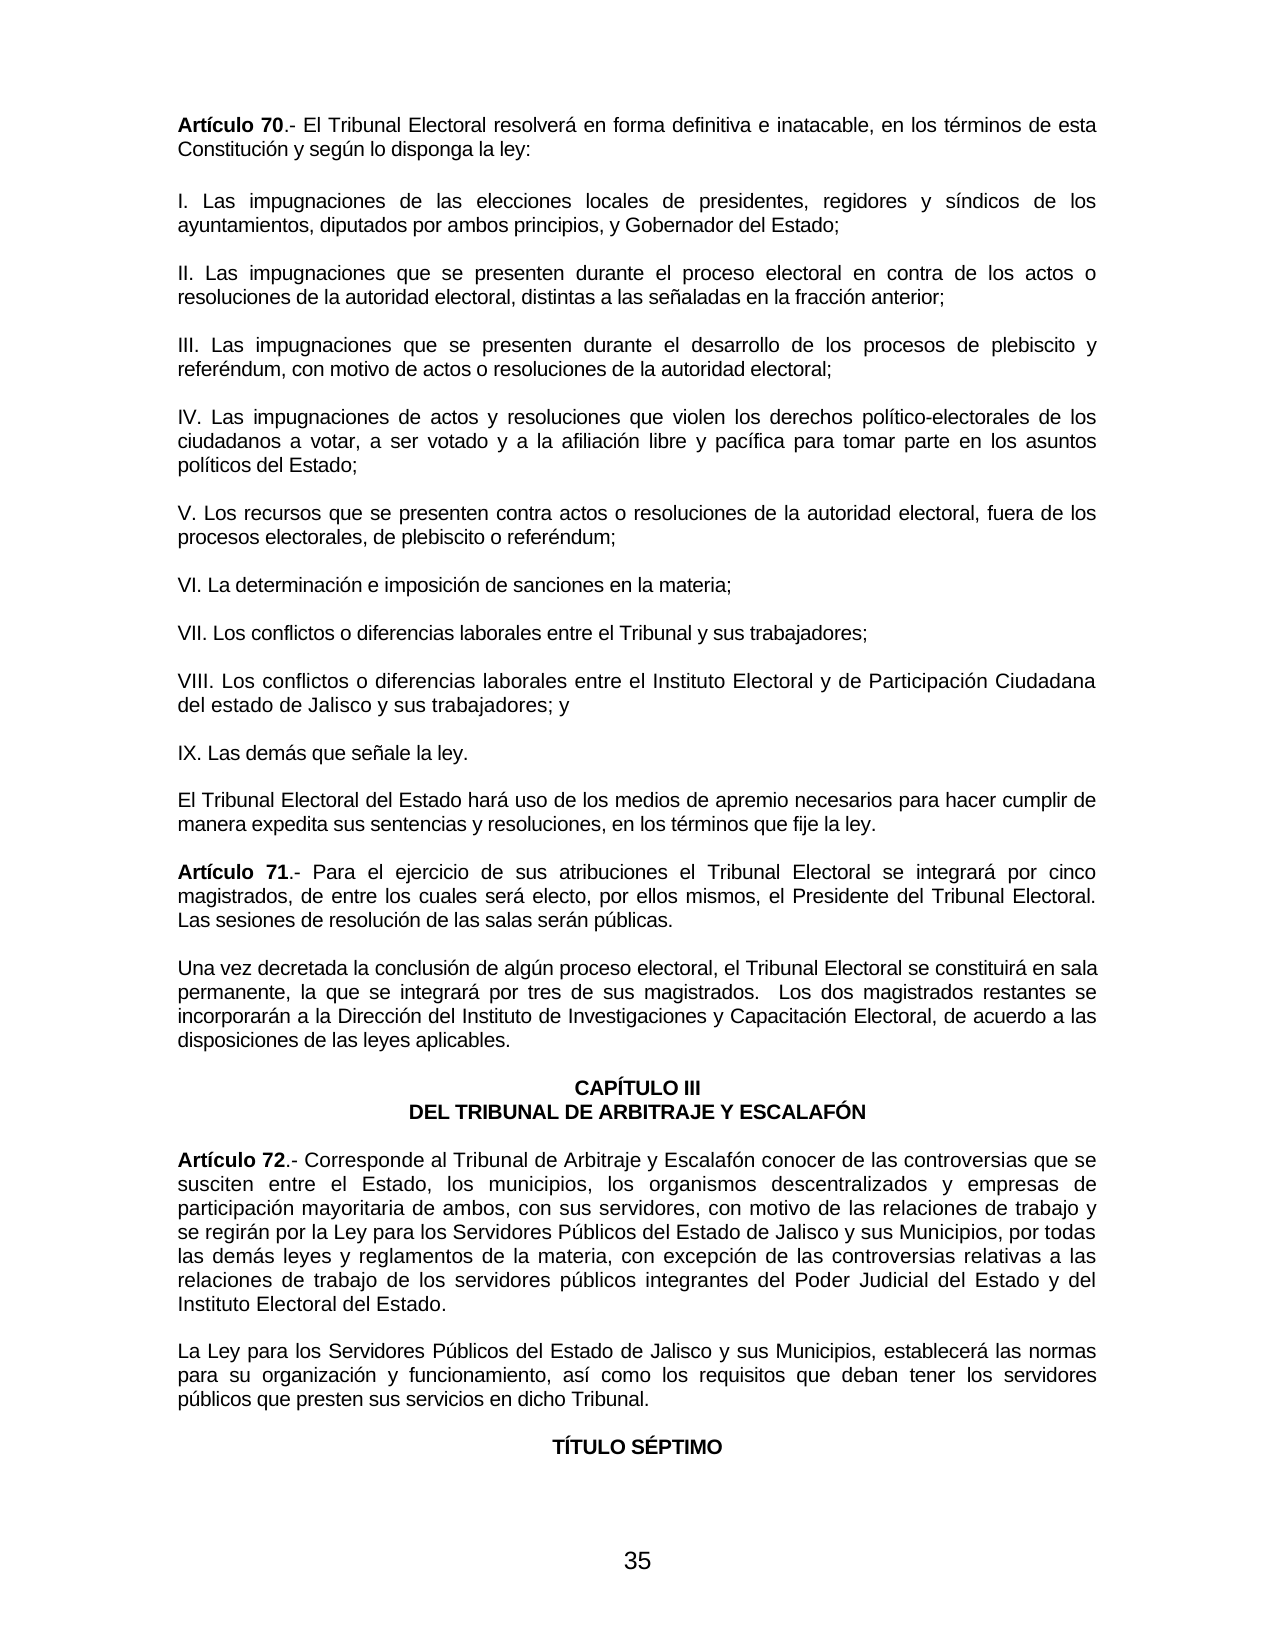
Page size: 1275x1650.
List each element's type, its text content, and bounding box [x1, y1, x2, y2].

text V. Los recursos que se presenten contra actos o resoluciones de la autoridad electoral, fuera de los procesos electorales, de plebiscito o referéndum; [177, 501, 1098, 549]
text IX. Las demás que señale la ley. [177, 740, 1098, 764]
text II. Las impugnaciones que se presenten durante el proceso electoral en contra de los actos o resoluciones de la autoridad electoral, distintas a las señaladas en la fracción anterior; [177, 261, 1098, 309]
text I. Las impugnaciones de las elecciones locales de presidentes, regidores y síndicos de los ayuntamientos, diputados por ambos principios, y Gobernador del Estado; [177, 189, 1098, 237]
text VI. La determinación e imposición de sanciones en la materia; [177, 573, 1098, 597]
text IV. Las impugnaciones de actos y resoluciones que violen los derechos político-electorales de los ciudadanos a votar, a ser votado y a la afiliación libre y pacífica para tomar parte en los asuntos políticos del Estado; [177, 405, 1098, 477]
text Artículo 70.- El Tribunal Electoral resolverá en forma definitiva e inatacable, en los términos de esta Constitución y según lo disponga la ley: [177, 113, 1098, 161]
text VII. Los conflictos o diferencias laborales entre el Tribunal y sus trabajadores; [177, 621, 1098, 644]
text TÍTULO SÉPTIMO [177, 1435, 1098, 1459]
text La Ley para los Servidores Públicos del Estado de Jalisco y sus Municipios, establecerá las normas para su organización y funcionamiento, así como los requisitos que deban tener los servidores públicos que presten sus servicios en dicho Tribunal. [177, 1339, 1098, 1411]
text VIII. Los conflictos o diferencias laborales entre el Instituto Electoral y de Participación Ciudadana del estado de Jalisco y sus trabajadores; y [177, 668, 1098, 716]
text Artículo 72.- Corresponde al Tribunal de Arbitraje y Escalafón conocer de las controversias que se susciten entre el Estado, los municipios, los organismos descentralizados y empresas de participación mayoritaria de ambos, con sus servidores, con motivo de las relaciones de trabajo y se regirán por para los Servidores Públicos del Estado de Jalisco y sus Municipios, por todas las demás leyes y reglamentos de la materia, con excepción de las controversias relativas a las relaciones de trabajo de los servidores públicos integrantes del Poder Judicial del Estado y del Instituto Electoral del Estado. [177, 1148, 1098, 1315]
text Artículo 71.- Para el ejercicio de sus atribuciones el Tribunal Electoral se integrará por cinco magistrados, de entre los cuales será electo, por ellos mismos, el Presidente del Tribunal Electoral. Las sesiones de resolución de las salas serán públicas. [177, 860, 1098, 932]
text DEL TRIBUNAL DE ARBITRAJE Y ESCALAFÓN [177, 1100, 1098, 1124]
text El Tribunal Electoral del Estado hará uso de los medios de apremio necesarios para hacer cumplir de manera expedita sus sentencias y resoluciones, en los términos que fije la ley. [177, 788, 1098, 836]
text Una vez decretada la conclusión de algún proceso electoral, el Tribunal Electoral se constituirá en sala permanente, la que se integrará por tres de sus magistrados. Los dos magistrados restantes se incorporarán a la Dirección del Instituto de Investigaciones y Capacitación Electoral, de acuerdo a las disposiciones de las leyes aplicables. [177, 956, 1098, 1052]
text III. Las impugnaciones que se presenten durante el desarrollo de los procesos de plebiscito y referéndum, con motivo de actos o resoluciones de la autoridad electoral; [177, 333, 1098, 381]
subtitle CAPÍTULO III [177, 1076, 1098, 1100]
